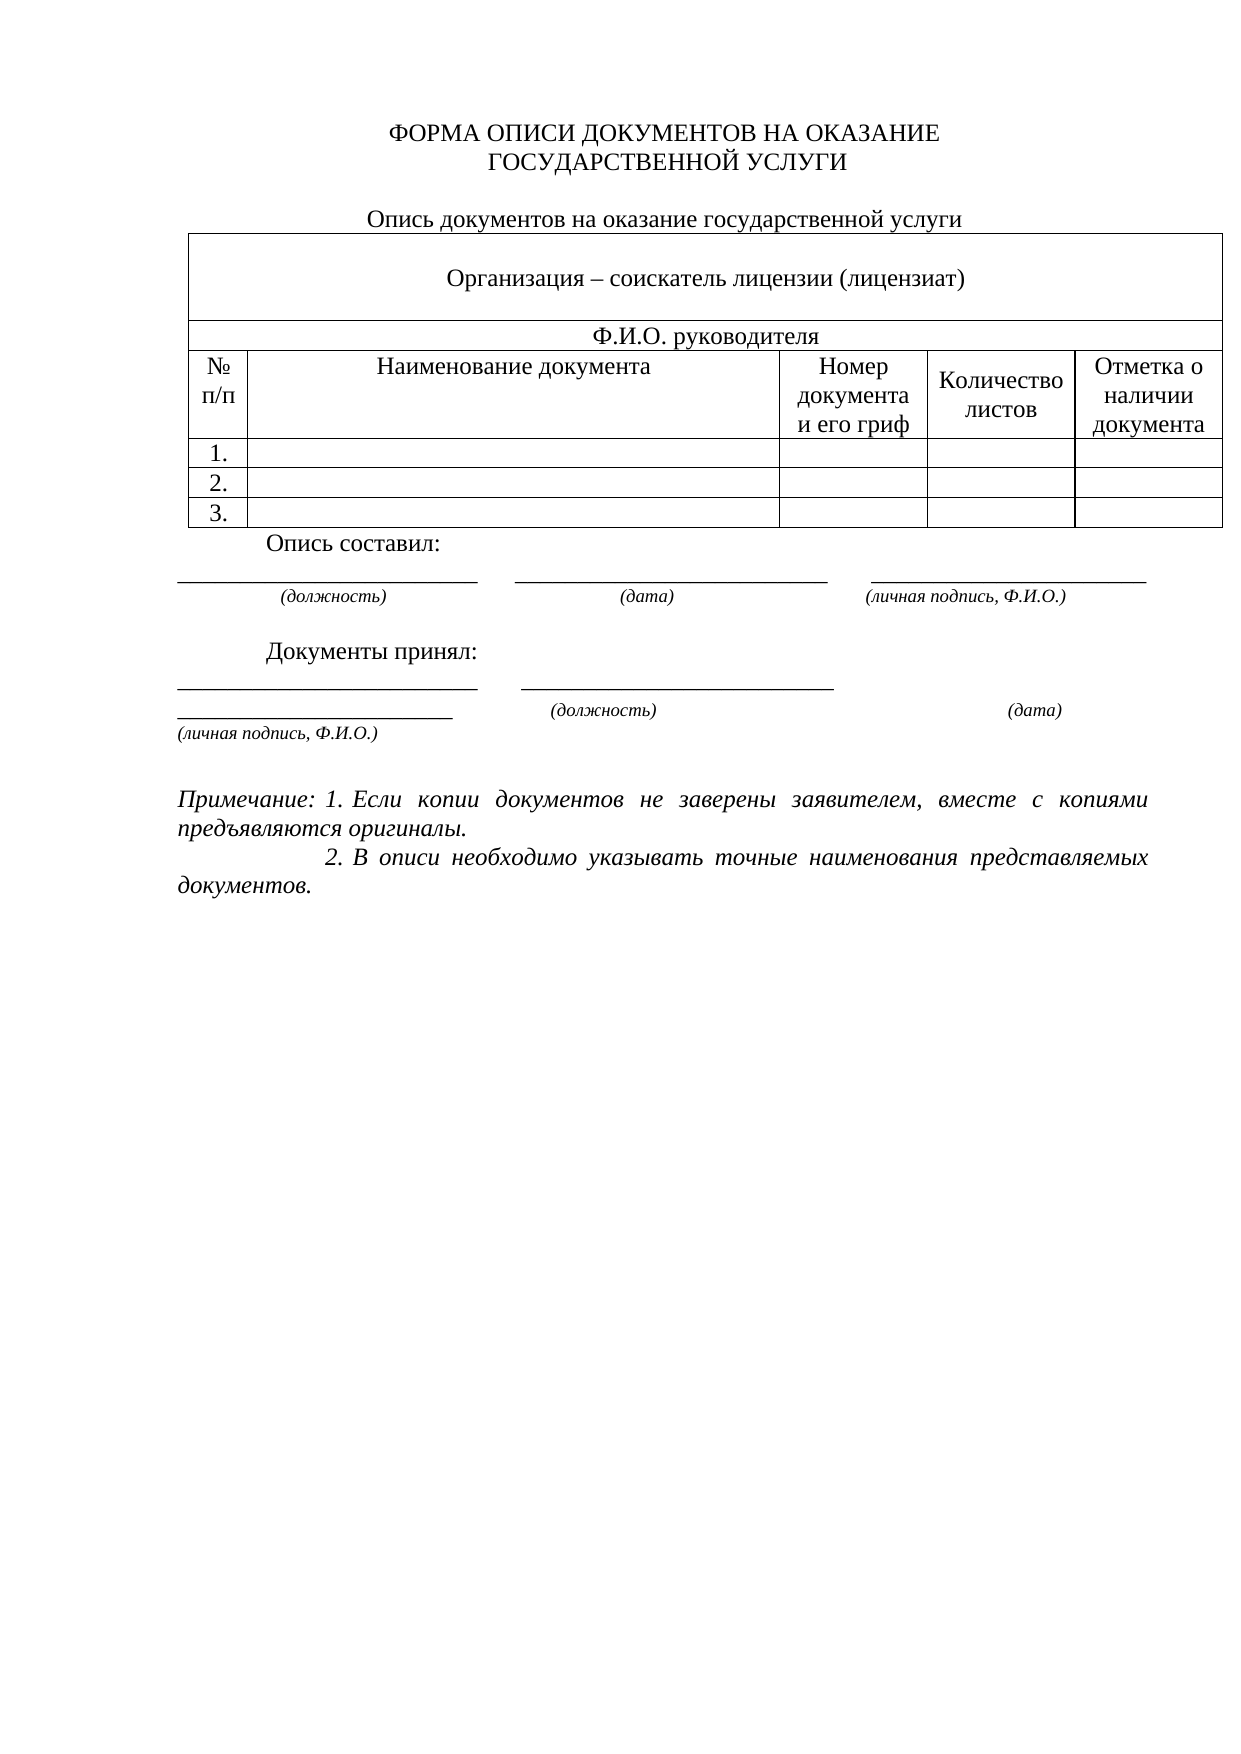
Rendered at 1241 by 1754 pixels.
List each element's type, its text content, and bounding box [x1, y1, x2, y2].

table_cell Ф.И.О. руководителя [189, 321, 1222, 350]
text ________________________ _________________________ ______________________ (должность) (дата) (личная подпись, Ф.И.О.) [177, 664, 1152, 765]
text (должность) (дата) (личная подпись, Ф.И.О.) [177, 585, 1152, 607]
text ФОРМА ОПИСИ ДОКУМЕНТОВ НА ОКАЗАНИЕ ГОСУДАРСТВЕННОЙ УСЛУГИ [177, 118, 1152, 176]
table_cell [248, 468, 779, 497]
text Примечание: 1. Если копии документов не заверены заявителем, вместе с копиями предъявляются оригиналы. [177, 784, 1152, 842]
table_cell [1076, 439, 1222, 467]
text ________________________ _________________________ ______________________ [177, 557, 1152, 585]
table_cell [248, 498, 779, 527]
table_cell Наименование документа [248, 351, 779, 437]
table_cell № п/п [189, 351, 247, 437]
table_cell 3. [189, 498, 247, 527]
table_cell [780, 468, 927, 497]
table_cell [780, 498, 927, 527]
table_cell [1076, 468, 1222, 497]
text Документы принял: [177, 636, 1152, 664]
text 2. В описи необходимо указывать точные наименования представляемых документов. [177, 842, 1152, 899]
table_cell [780, 439, 927, 467]
table_cell Количество листов [928, 351, 1074, 437]
table_cell Отметка о наличии документа [1076, 351, 1222, 437]
table_cell 1. [189, 439, 247, 467]
table_cell [248, 439, 779, 467]
table_cell [928, 498, 1074, 527]
table_cell [928, 439, 1074, 467]
table_cell Номер документа и его гриф [780, 351, 927, 437]
text Опись составил: [177, 528, 1152, 557]
text Опись документов на оказание государственной услуги [177, 204, 1152, 233]
table_cell 2. [189, 468, 247, 497]
table_header Организация – соискатель лицензии (лицензиат) [189, 234, 1222, 320]
table_cell [1076, 498, 1222, 527]
table_cell [928, 468, 1074, 497]
